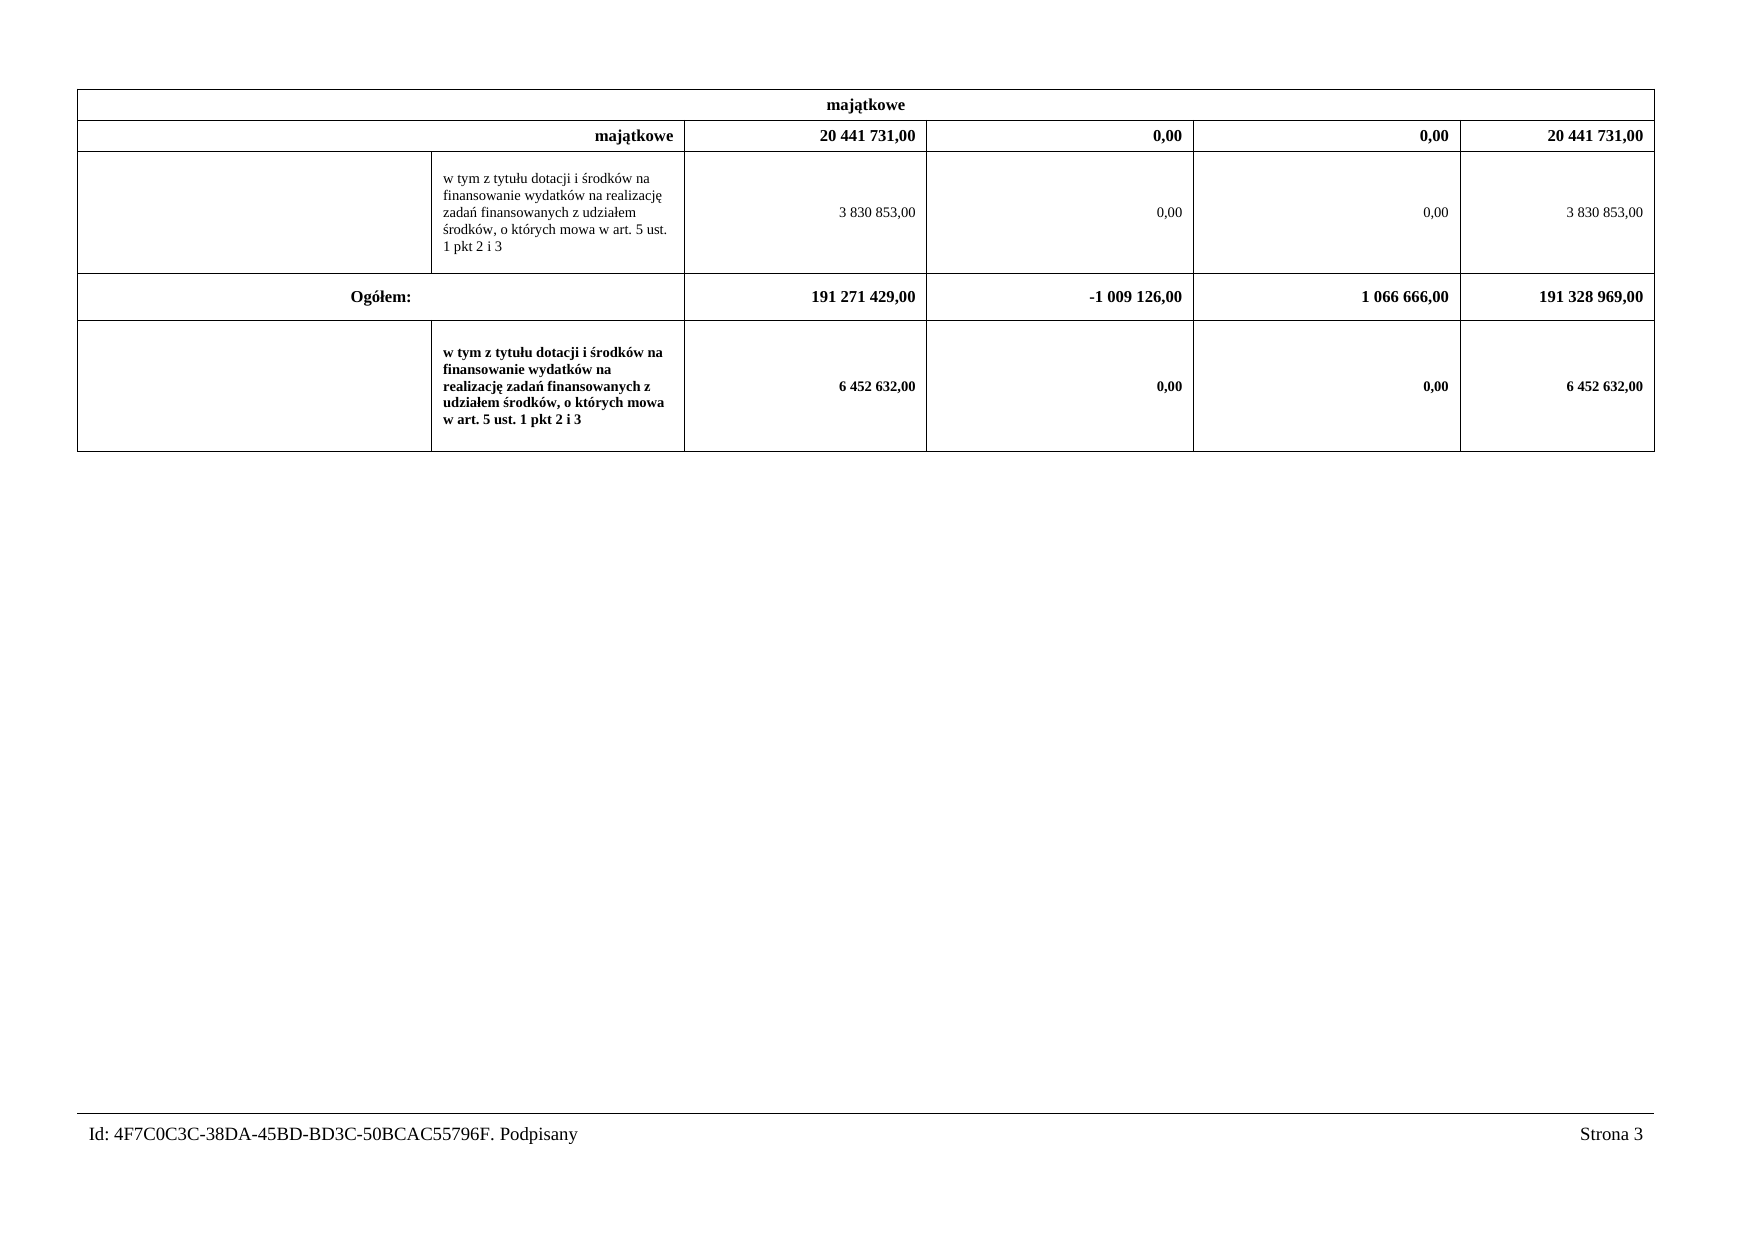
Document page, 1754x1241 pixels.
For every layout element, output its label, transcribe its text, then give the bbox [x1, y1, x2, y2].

table_cell 3 830 853,00 [1461, 152, 1654, 273]
table_cell [78, 152, 431, 273]
table_cell 1 066 666,00 [1194, 274, 1460, 320]
table_cell 0,00 [1194, 321, 1460, 451]
table_cell 0,00 [1194, 152, 1460, 273]
table_cell 6 452 632,00 [1461, 321, 1654, 451]
table_cell majątkowe [78, 121, 684, 151]
table_cell [78, 321, 431, 451]
table_cell 0,00 [927, 152, 1193, 273]
table_cell 20 441 731,00 [1461, 121, 1654, 151]
table_cell 20 441 731,00 [685, 121, 926, 151]
table_cell Ogółem: [78, 274, 684, 320]
table_cell 3 830 853,00 [685, 152, 926, 273]
table_cell 6 452 632,00 [685, 321, 926, 451]
table_cell majątkowe [78, 90, 1654, 120]
table_cell 191 328 969,00 [1461, 274, 1654, 320]
table_cell 0,00 [927, 121, 1193, 151]
table_cell 0,00 [927, 321, 1193, 451]
table_cell -1 009 126,00 [927, 274, 1193, 320]
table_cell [432, 152, 684, 273]
table_cell 191 271 429,00 [685, 274, 926, 320]
table_cell 0,00 [1194, 121, 1460, 151]
